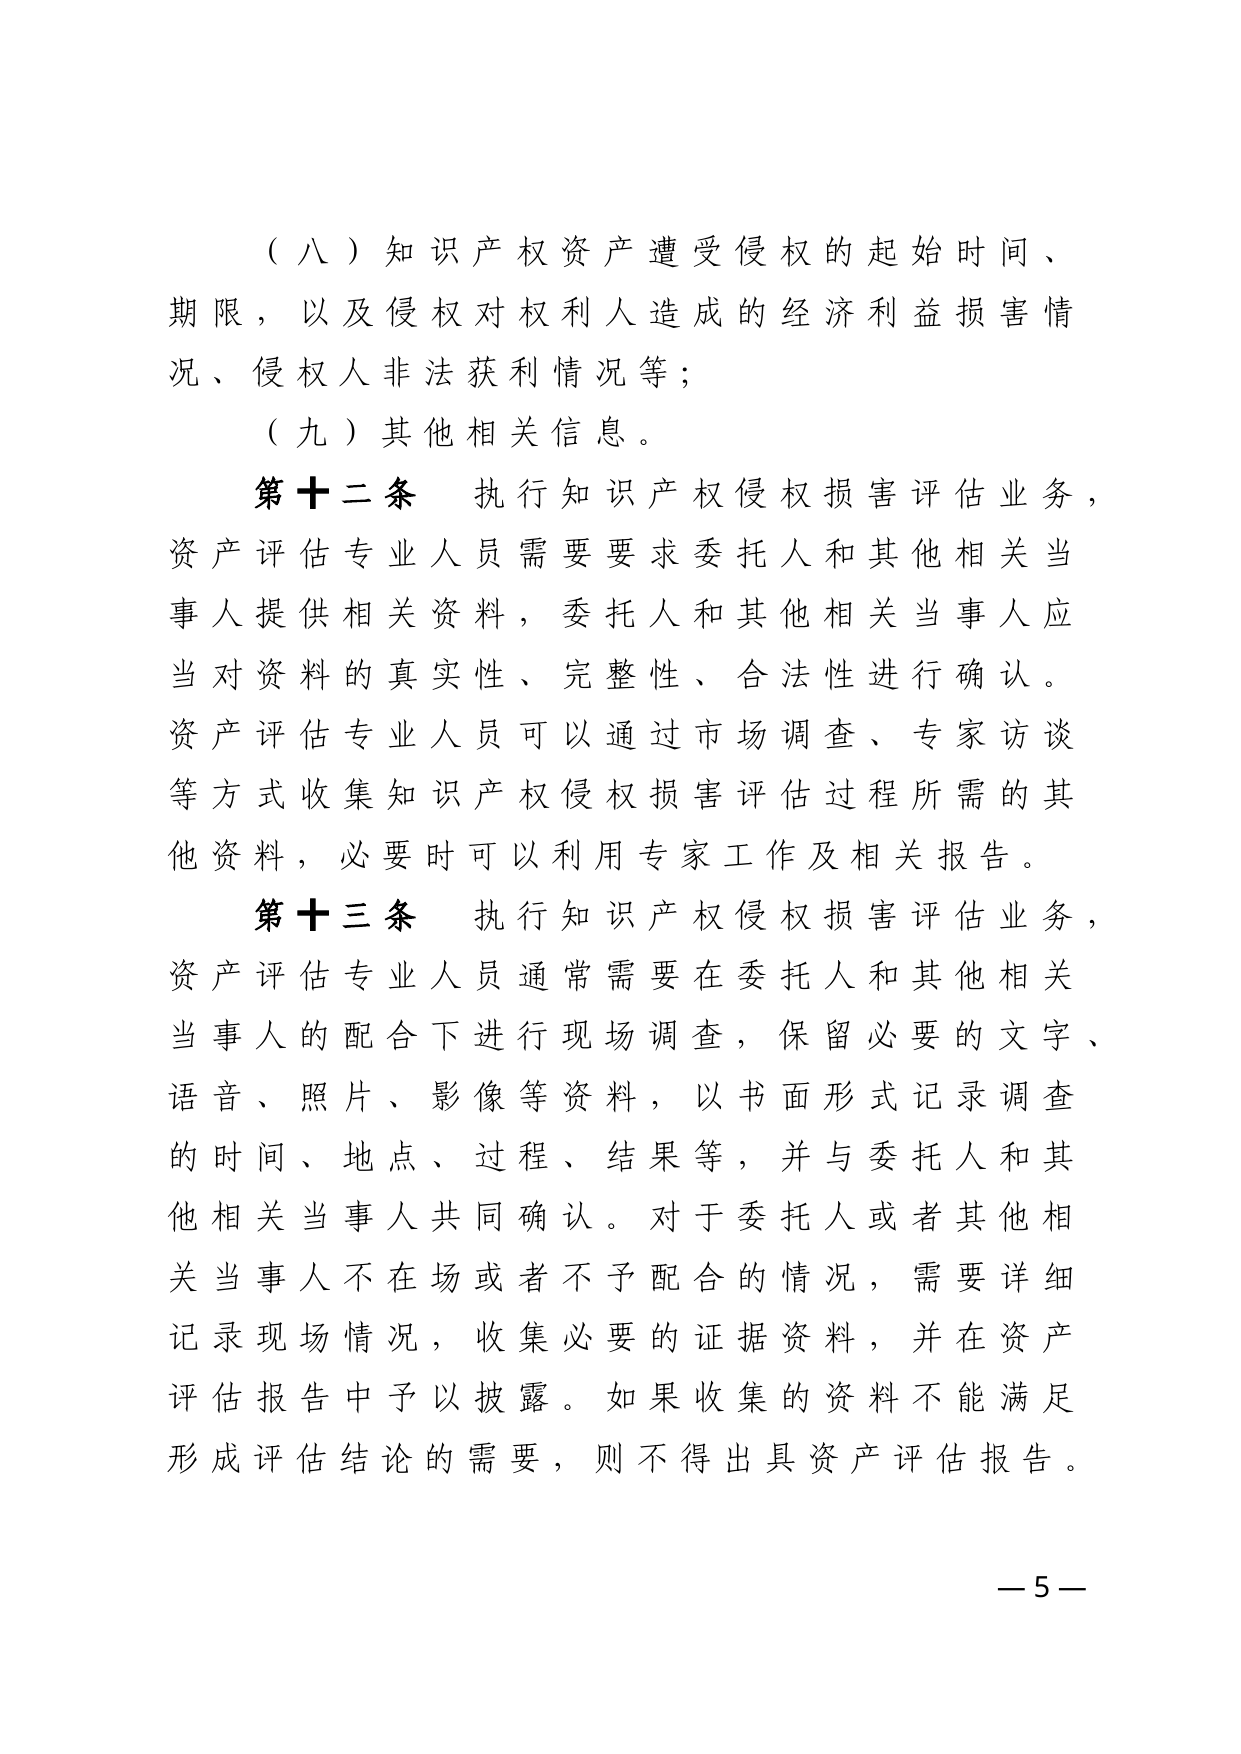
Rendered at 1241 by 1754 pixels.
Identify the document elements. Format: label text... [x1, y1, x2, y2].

text 第十三条 执行知识产权侵权损害评估业务，资产评估专业人员通常需要在委托人和其他相关当事人的配合下进行现场调查，保留必要的文字、语音、照片、影像等资料，以书面形式记录调查的时间、地点、过程、结果等，并与委托人和其他相关当事人共同确认。对于委托人或者其他相关当事人不在场或者不予配合的情况，需要详细记录现场情况，收集必要的证据资料，并在资产评估报告中予以披露。如果收集的资料不能满足形成评估结论的需要，则不得出具资产评估报告。 [167, 883, 1085, 1486]
text （八）知识产权资产遭受侵权的起始时间、期限，以及侵权对权利人造成的经济利益损害情况、侵权人非法获利情况等； [167, 219, 1085, 400]
text （九）其他相关信息。 [167, 400, 1085, 461]
text 第十二条 执行知识产权侵权损害评估业务，资产评估专业人员需要要求委托人和其他相关当事人提供相关资料，委托人和其他相关当事人应当对资料的真实性、完整性、合法性进行确认。资产评估专业人员可以通过市场调查、专家访谈等方式收集知识产权侵权损害评估过程所需的其他资料，必要时可以利用专家工作及相关报告。 [167, 461, 1085, 883]
